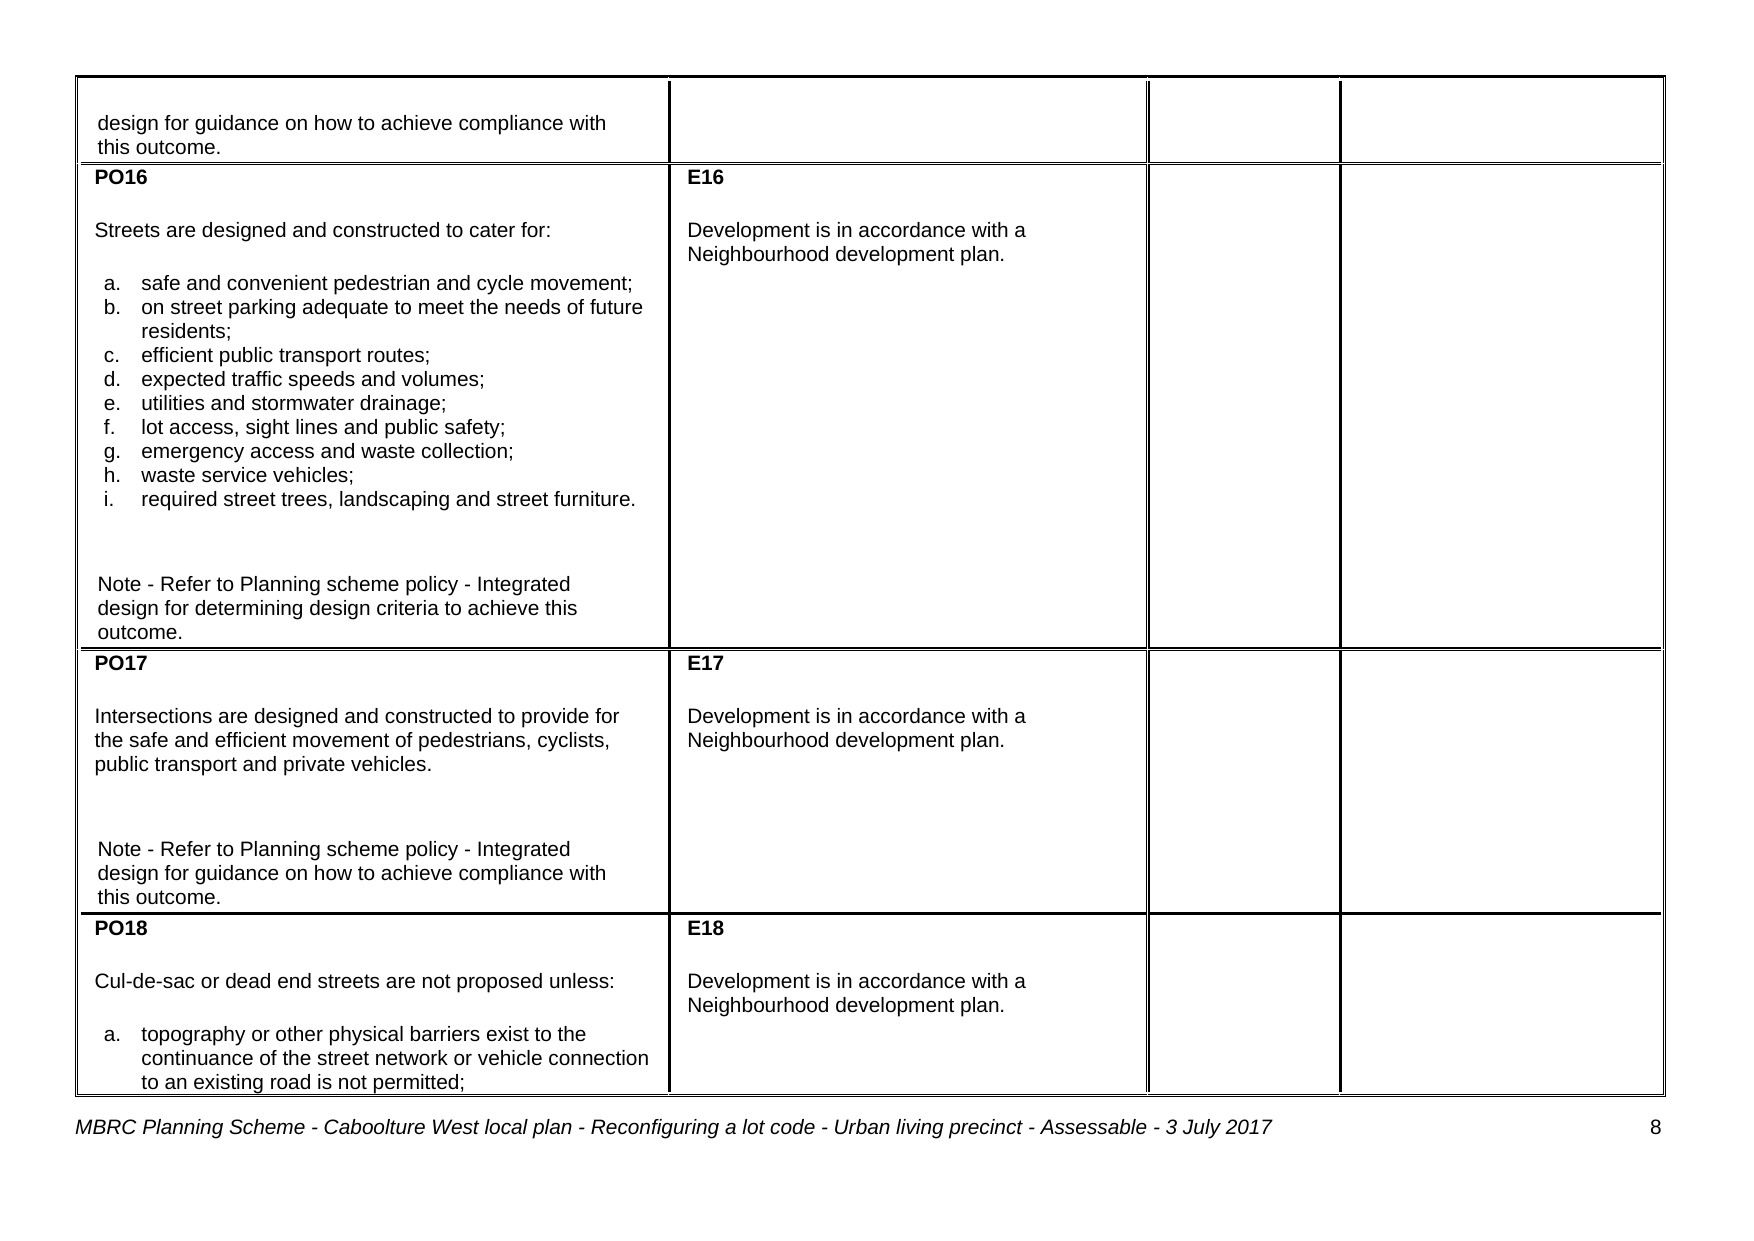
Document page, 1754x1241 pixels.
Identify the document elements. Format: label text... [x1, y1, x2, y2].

table_cell PO17 Intersections are designed and constructed to provide for the safe and efficient movement of pedestrians, cyclists, public transport and private vehicles. [78, 647, 668, 912]
table_cell [1148, 915, 1340, 1093]
table_cell [1148, 77, 1340, 162]
table_cell [1340, 78, 1663, 162]
table_cell E16 Development is in accordance with a Neighbourhood development plan. [671, 165, 1146, 647]
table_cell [669, 912, 1148, 1093]
table_cell [1340, 162, 1664, 647]
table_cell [78, 912, 669, 1093]
table_cell [1342, 647, 1663, 912]
table_cell PO16 Streets are designed and constructed to cater for: safe and convenient pedestrian and cycle movement; on street parking adequate to meet the needs of future residents; efficient public transport routes; expected traffic speeds and volumes; utilities and stormwater drainage; lot access, sight lines and public safety; emergency access and waste collection; waste service vehicles; required street trees, landscaping and street furniture. [76, 162, 669, 647]
table_cell [1150, 165, 1339, 647]
table_cell [1150, 651, 1339, 912]
table_cell E17 Development is in accordance with a Neighbourhood development plan. [671, 651, 1146, 912]
table_cell [1340, 912, 1663, 1093]
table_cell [669, 77, 1148, 162]
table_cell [78, 77, 669, 162]
